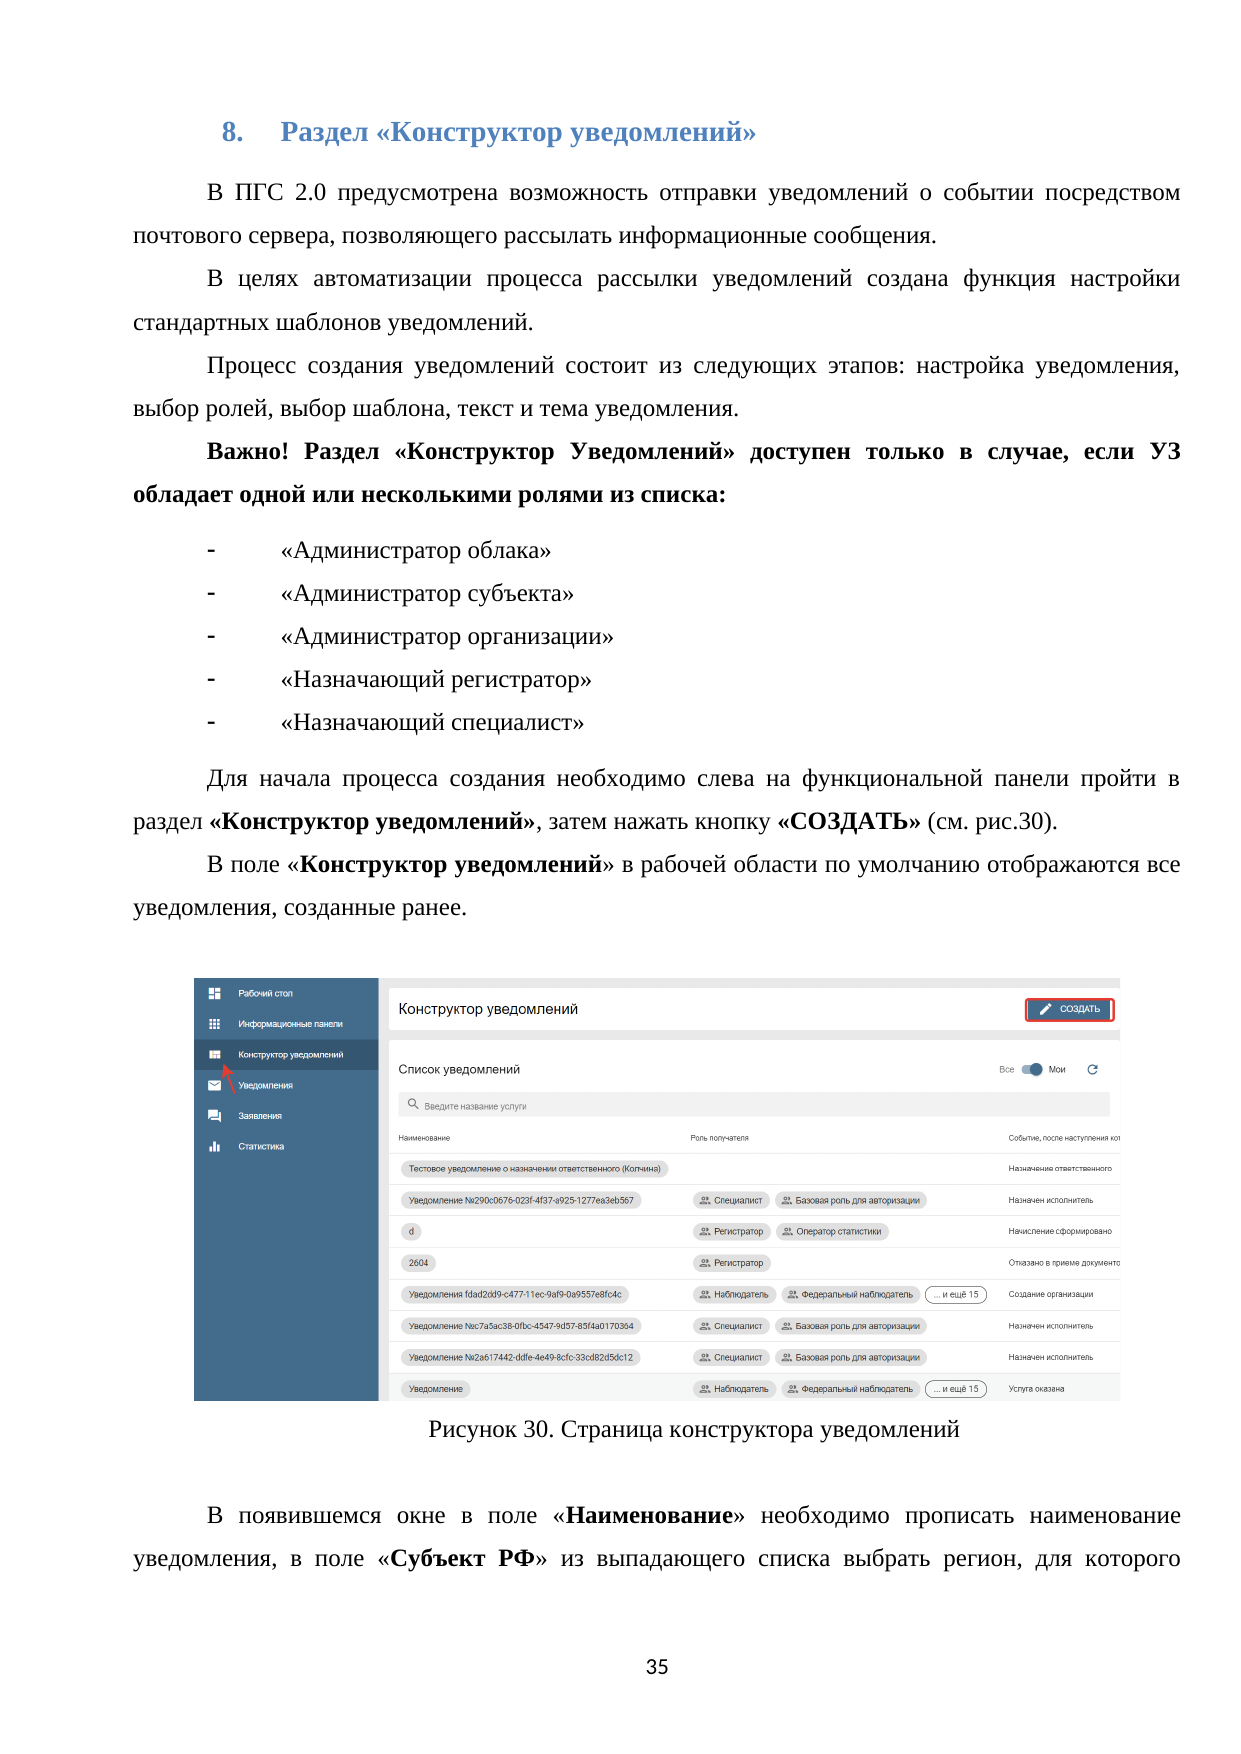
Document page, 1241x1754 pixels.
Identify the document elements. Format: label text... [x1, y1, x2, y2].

subtitle Раздел «Конструктор уведомлений» [133, 114, 1181, 148]
text Процесс создания уведомлений состоит из следующих этапов: настройка уведомления, выбор ролей, выбор шаблона, текст и тема уведомления. [133, 350, 1181, 422]
text В ПГС 2.0 предусмотрена возможность отправки уведомлений о событии посредством почтового сервера, позволяющего рассылать информационные сообщения. [133, 177, 1181, 249]
text В поле «Конструктор уведомлений» в рабочей области по умолчанию отображаются все уведомления, созданные ранее. [133, 849, 1181, 921]
list «Администратор субъекта» [133, 578, 1181, 607]
list «Администратор облака» [133, 535, 1181, 563]
list «Назначающий специалист» [133, 707, 1181, 736]
picture [194, 978, 1121, 1401]
text В целях автоматизации процесса рассылки уведомлений создана функция настройки стандартных шаблонов уведомлений. [133, 263, 1181, 335]
text Для начала процесса создания необходимо слева на функциональной панели пройти в раздел «Конструктор уведомлений», затем нажать кнопку «СОЗДАТЬ» (см. рис.30). [133, 763, 1181, 835]
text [133, 1500, 1181, 1572]
text Рисунок 30. Страница конструктора уведомлений [133, 1414, 1181, 1443]
text Важно! Раздел «Конструктор Уведомлений» доступен только в случае, если УЗ обладает одной или несколькими ролями из списка: [133, 436, 1181, 508]
list «Администратор организации» [133, 621, 1181, 650]
list «Назначающий регистратор» [133, 664, 1181, 693]
